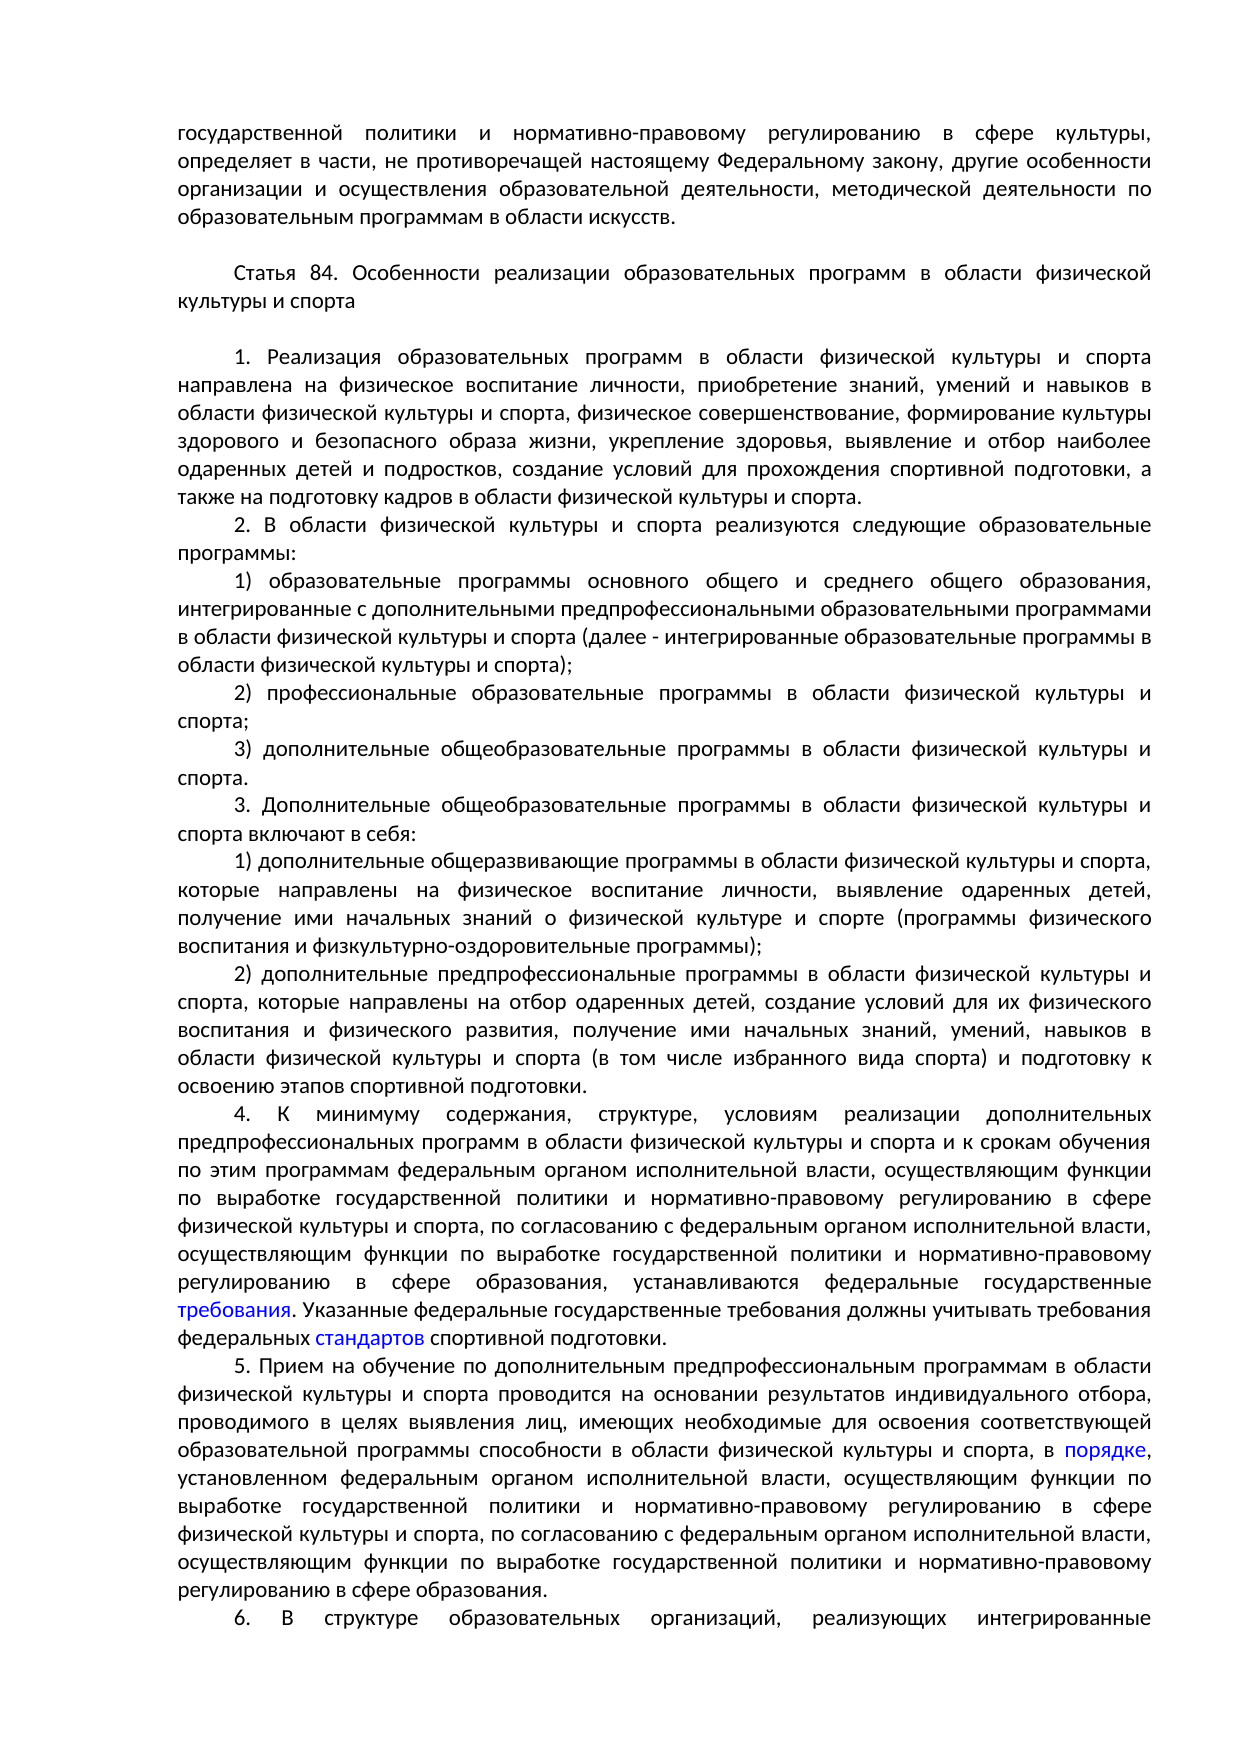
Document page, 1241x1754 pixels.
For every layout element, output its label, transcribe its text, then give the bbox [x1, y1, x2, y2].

text 3) дополнительные общеобразовательные программы в области физической культуры и спорта. [177, 734, 1152, 791]
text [177, 118, 1152, 230]
text 2) дополнительные предпрофессиональные программы в области физической культуры и спорта, которые направлены на отбор одаренных детей, создание условий для их физического воспитания и физического развития, получение ими начальных знаний, умений, навыков в области физической культуры и спорта (в том числе избранного вида спорта) и подготовку к освоению этапов спортивной подготовки. [177, 959, 1152, 1099]
text 4. К минимуму содержания, структуре, условиям реализации дополнительных предпрофессиональных программ в области физической культуры и спорта и к срокам обучения по этим программам федеральным органом исполнительной власти, осуществляющим функции по выработке государственной политики и нормативно-правовому регулированию в сфере физической культуры и спорта, по согласованию с федеральным органом исполнительной власти, осуществляющим функции по выработке государственной политики и нормативно-правовому регулированию в сфере образования, устанавливаются федеральные государственные требования. Указанные федеральные государственные требования должны учитывать требования федеральных стандартов спортивной подготовки. [177, 1099, 1152, 1351]
text 2) профессиональные образовательные программы в области физической культуры и спорта; [177, 678, 1152, 734]
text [177, 1603, 1152, 1631]
text 3. Дополнительные общеобразовательные программы в области физической культуры и спорта включают в себя: [177, 791, 1152, 847]
text 1. Реализация образовательных программ в области физической культуры и спорта направлена на физическое воспитание личности, приобретение знаний, умений и навыков в области физической культуры и спорта, физическое совершенствование, формирование культуры здорового и безопасного образа жизни, укрепление здоровья, выявление и отбор наиболее одаренных детей и подростков, создание условий для прохождения спортивной подготовки, а также на подготовку кадров в области физической культуры и спорта. [177, 342, 1152, 510]
text 1) образовательные программы основного общего и среднего общего образования, интегрированные с дополнительными предпрофессиональными образовательными программами в области физической культуры и спорта (далее - интегрированные образовательные программы в области физической культуры и спорта); [177, 566, 1152, 678]
text 2. В области физической культуры и спорта реализуются следующие образовательные программы: [177, 510, 1152, 566]
text Статья 84. Особенности реализации образовательных программ в области физической культуры и спорта [177, 258, 1152, 314]
text 1) дополнительные общеразвивающие программы в области физической культуры и спорта, которые направлены на физическое воспитание личности, выявление одаренных детей, получение ими начальных знаний о физической культуре и спорте (программы физического воспитания и физкультурно-оздоровительные программы); [177, 847, 1152, 959]
text 5. Прием на обучение по дополнительным предпрофессиональным программам в области физической культуры и спорта проводится на основании результатов индивидуального отбора, проводимого в целях выявления лиц, имеющих необходимые для освоения соответствующей образовательной программы способности в области физической культуры и спорта, в порядке, установленном федеральным органом исполнительной власти, осуществляющим функции по выработке государственной политики и нормативно-правовому регулированию в сфере физической культуры и спорта, по согласованию с федеральным органом исполнительной власти, осуществляющим функции по выработке государственной политики и нормативно-правовому регулированию в сфере образования. [177, 1351, 1152, 1603]
